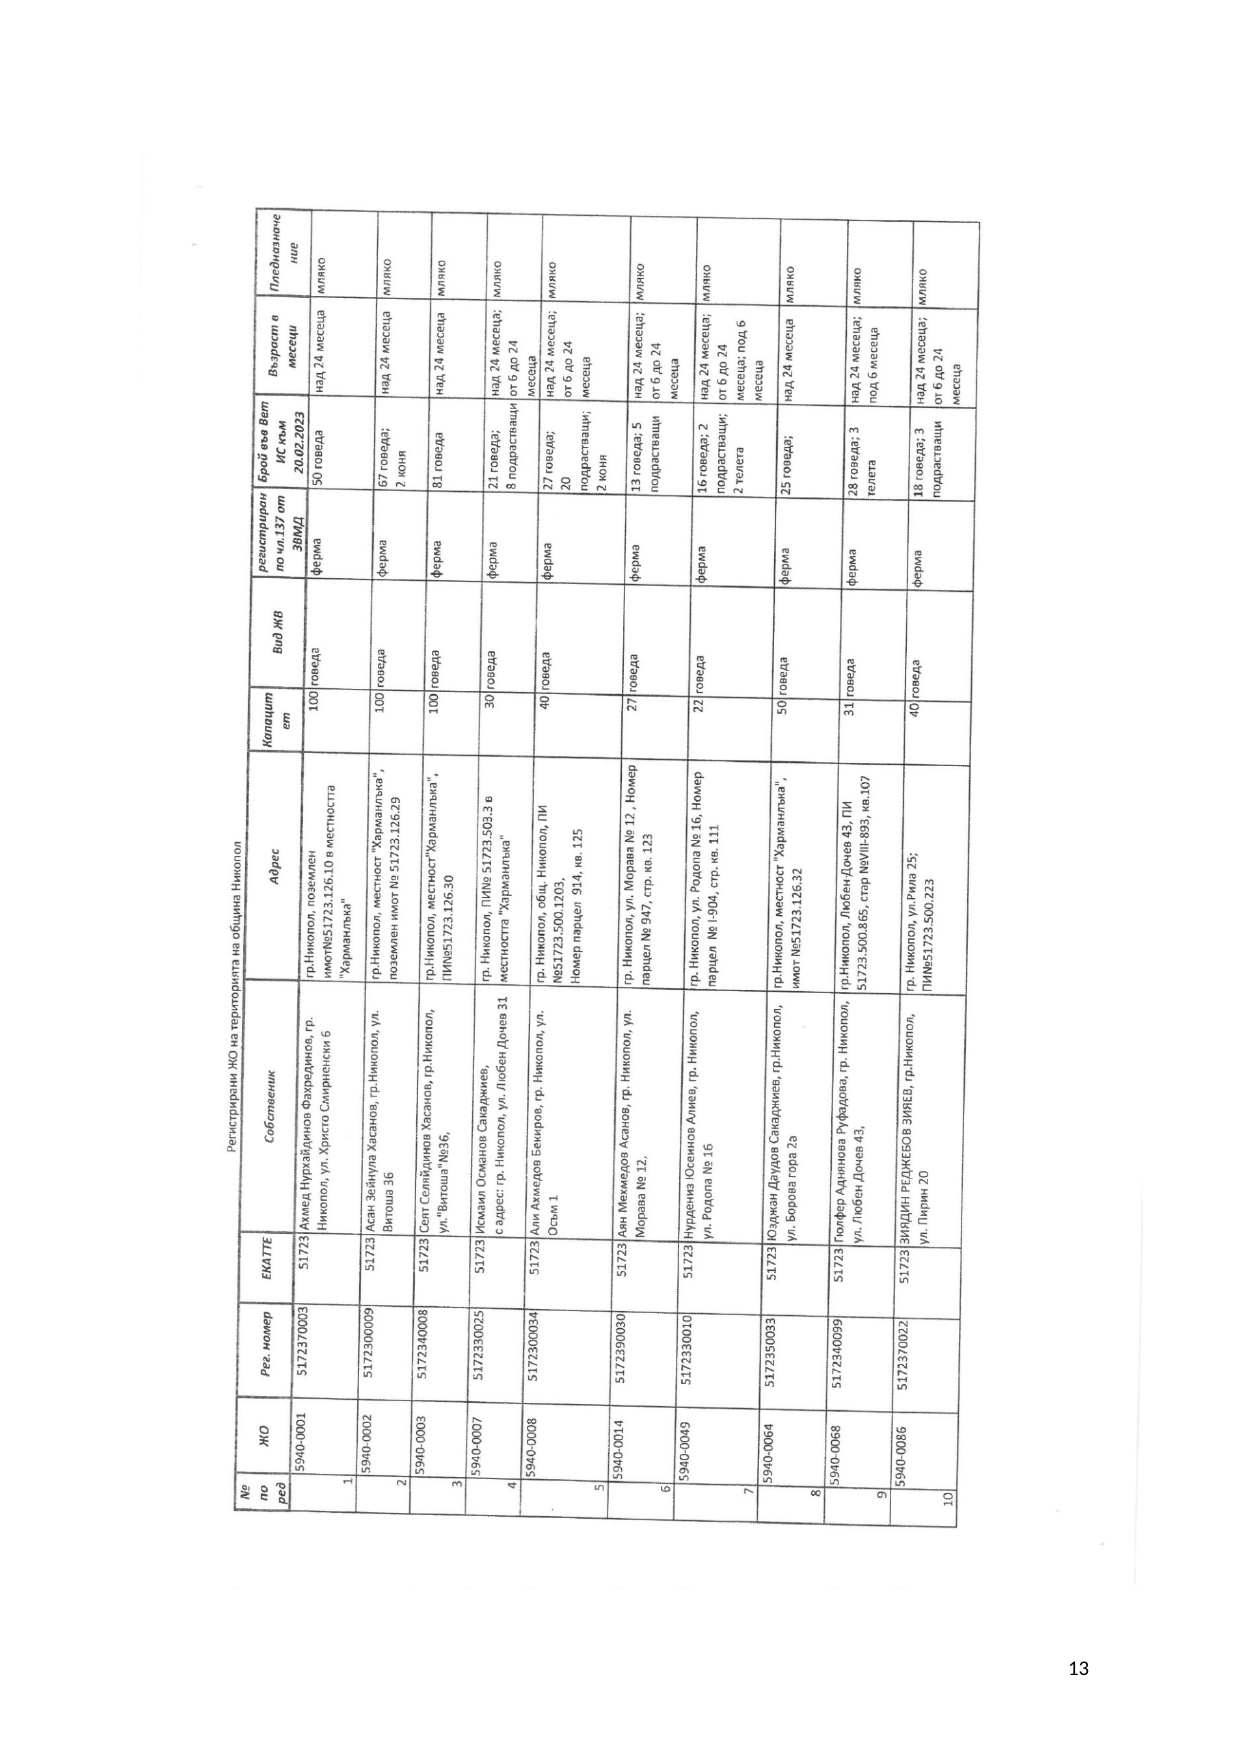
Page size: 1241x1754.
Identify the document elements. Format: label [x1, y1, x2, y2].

picture [132, 147, 1152, 1589]
